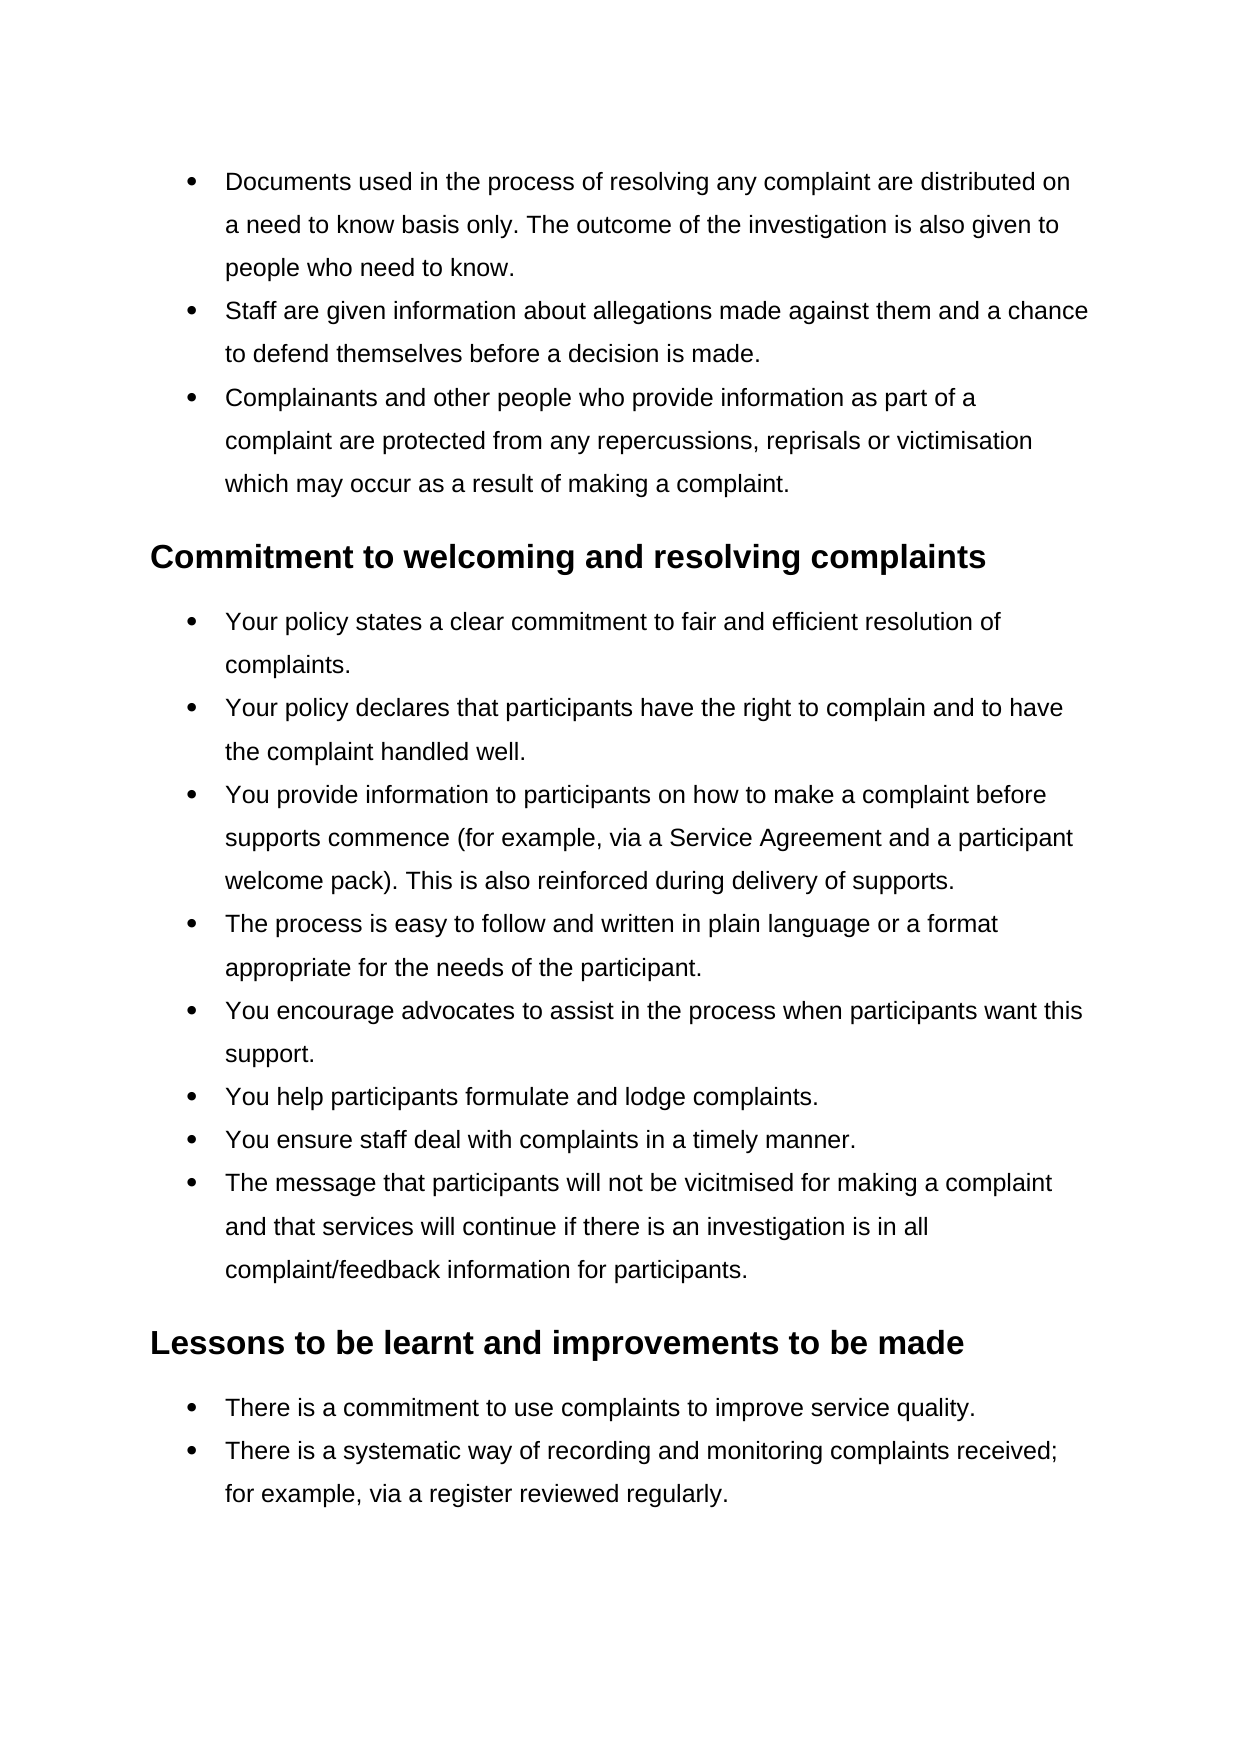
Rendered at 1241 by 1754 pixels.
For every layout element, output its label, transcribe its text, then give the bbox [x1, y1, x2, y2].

list You encourage advocates to assist in the process when participants want this support. [187, 996, 1090, 1068]
list There is a systematic way of recording and monitoring complaints received; for example, via a register reviewed regularly. [187, 1436, 1090, 1508]
list Your policy declares that participants have the right to complain and to have the complaint handled well. [187, 693, 1090, 765]
list The process is easy to follow and written in plain language or a format appropriate for the needs of the participant. [187, 909, 1090, 981]
subtitle Commitment to welcoming and resolving complaints [150, 537, 1090, 575]
list Your policy states a clear commitment to fair and efficient resolution of complaints. [187, 607, 1090, 679]
list There is a commitment to use complaints to improve service quality. [187, 1393, 1090, 1422]
list The message that participants will not be vicitmised for making a complaint and that services will continue if there is an investigation is in all complaint/feedback information for participants. [187, 1168, 1090, 1283]
subtitle Lessons to be learnt and improvements to be made [150, 1323, 1090, 1361]
list You ensure staff deal with complaints in a timely manner. [187, 1125, 1090, 1154]
list You help participants formulate and lodge complaints. [187, 1082, 1090, 1111]
list Complainants and other people who provide information as part of a complaint are protected from any repercussions, reprisals or victimisation which may occur as a result of making a complaint. [187, 382, 1090, 498]
list Staff are given information about allegations made against them and a chance to defend themselves before a decision is made. [187, 296, 1090, 368]
list You provide information to participants on how to make a complaint before supports commence (for example, via a Service Agreement and a participant welcome pack). This is also reinforced during delivery of supports. [187, 780, 1090, 895]
list Documents used in the process of resolving any complaint are distributed on a need to know basis only. The outcome of the investigation is also given to people who need to know. [187, 167, 1090, 282]
